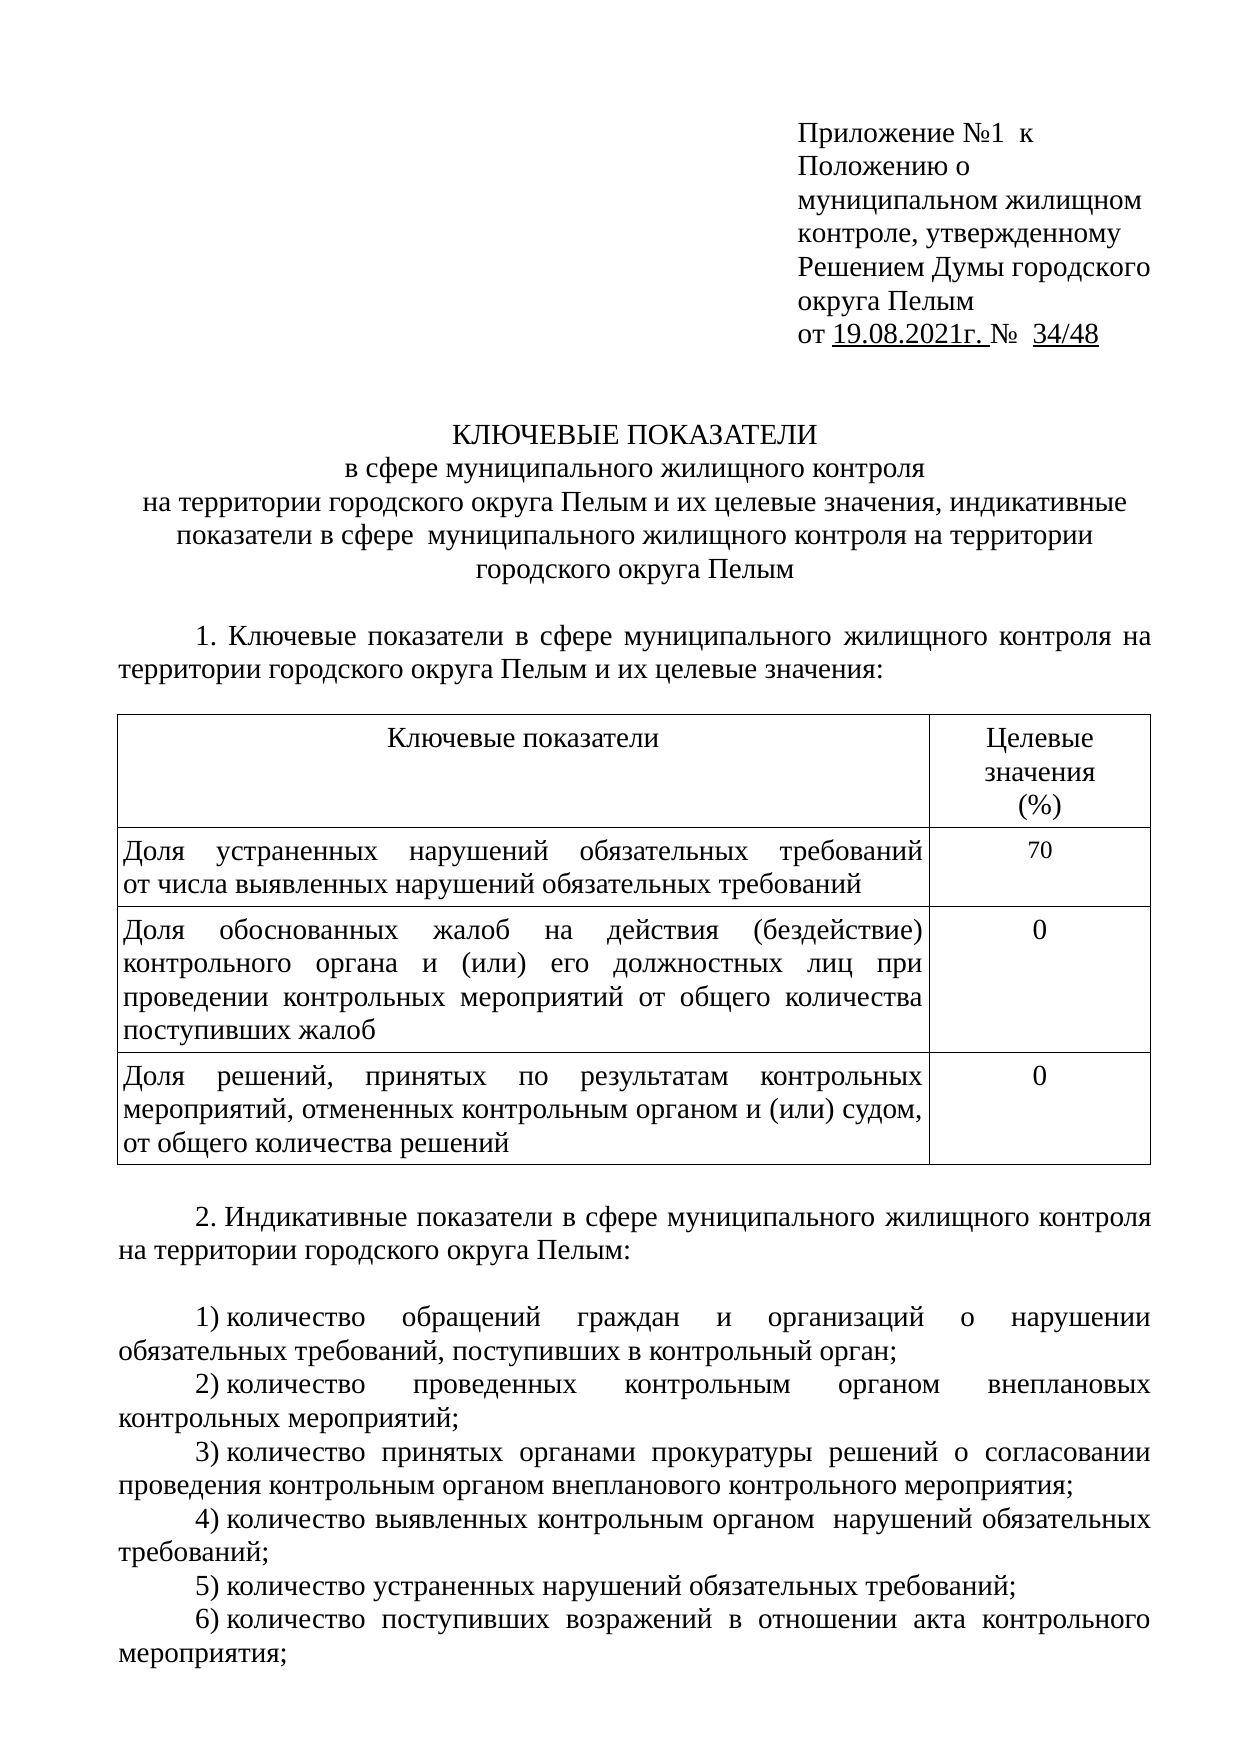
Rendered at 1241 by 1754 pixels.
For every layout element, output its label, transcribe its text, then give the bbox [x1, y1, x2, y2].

table_header Ключевые показатели [118, 715, 929, 827]
text в сфере муниципального жилищного контроля [118, 450, 1152, 484]
table_cell Доля обоснованных жалоб на действия (бездействие) контрольного органа и (или) его должностных лиц при проведении контрольных мероприятий от общего количества поступивших жалоб [118, 907, 929, 1052]
text 1) количество обращений граждан и организаций о нарушении обязательных требований, поступивших в контрольный орган; [118, 1299, 1152, 1367]
text на территории городского округа Пелым и их целевые значения, индикативные показатели в сфере муниципального жилищного контроля на территории городского округа Пелым [118, 484, 1152, 584]
table_header Целевые значения (%) [930, 715, 1150, 827]
text Приложение №1 к Положению о муниципальном жилищном контроле, утвержденному Решением Думы городского округа Пелым [797, 115, 1152, 316]
table_cell 0 [930, 907, 1150, 1052]
text 2. Индикативные показатели в сфере муниципального жилищного контроля на территории городского округа Пелым: [118, 1199, 1152, 1266]
text 1. Ключевые показатели в сфере муниципального жилищного контроля на территории городского округа Пелым и их целевые значения: [118, 618, 1152, 685]
table_cell Доля устраненных нарушений обязательных требований от числа выявленных нарушений обязательных требований [118, 828, 929, 906]
text 2) количество проведенных контрольным органом внеплановых контрольных мероприятий; [118, 1367, 1152, 1434]
table_cell 70 [930, 828, 1150, 906]
text 5) количество устраненных нарушений обязательных требований; [118, 1568, 1152, 1601]
text КЛЮЧЕВЫЕ ПОКАЗАТЕЛИ [118, 417, 1152, 450]
table_cell Доля решений, принятых по результатам контрольных мероприятий, отмененных контрольным органом и (или) судом, от общего количества решений [118, 1053, 929, 1164]
text 6) количество поступивших возражений в отношении акта контрольного мероприятия; [118, 1601, 1152, 1668]
text от 19.08.2021г. № 34/48 [797, 316, 1152, 350]
table_cell 0 [930, 1053, 1150, 1164]
text 3) количество принятых органами прокуратуры решений о согласовании проведения контрольным органом внепланового контрольного мероприятия; [118, 1434, 1152, 1501]
text 4) количество выявленных контрольным органом нарушений обязательных требований; [118, 1501, 1152, 1568]
